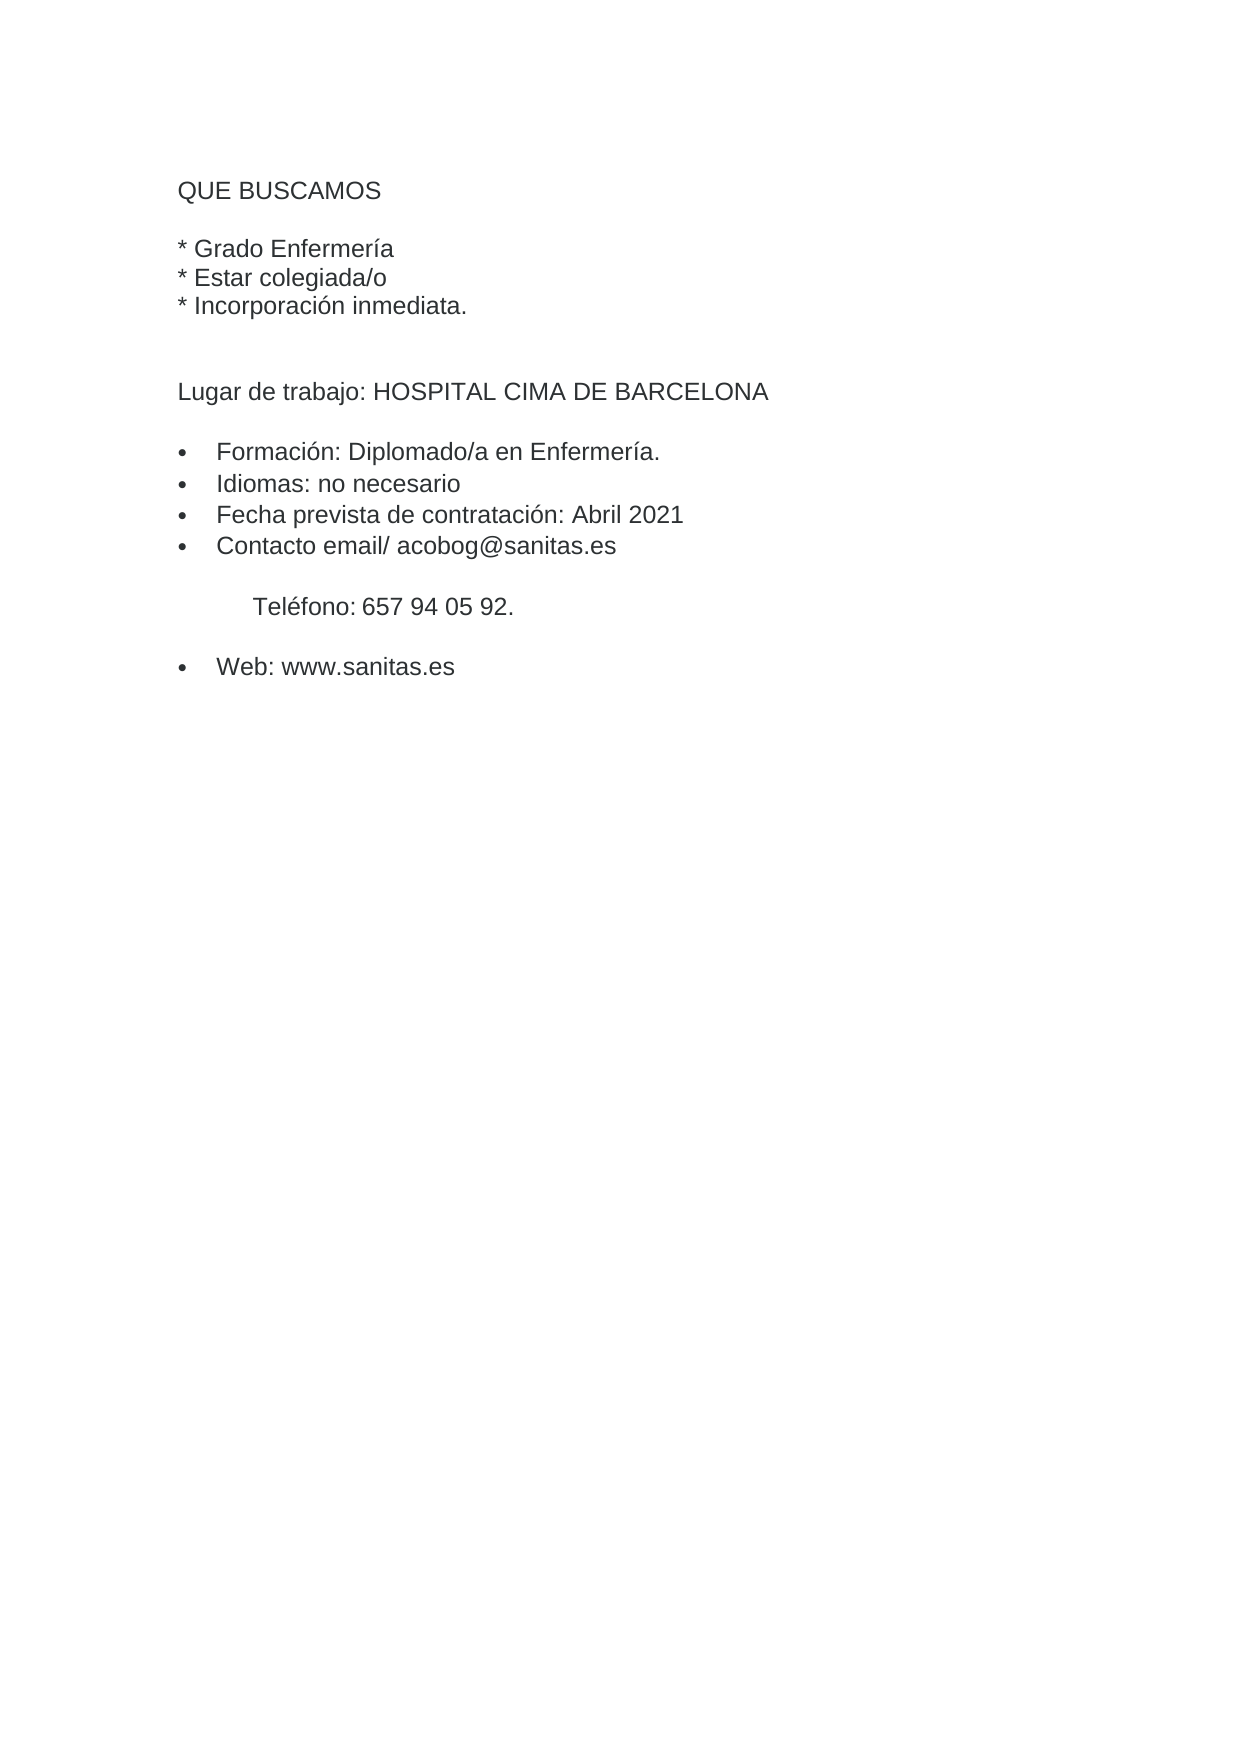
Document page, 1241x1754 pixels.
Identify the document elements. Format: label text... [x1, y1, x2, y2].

list Formación: Diplomado/a en Enfermería. [179, 435, 1063, 466]
list Idiomas: no necesario [179, 466, 1063, 497]
text * Grado Enfermería [177, 234, 1063, 263]
text QUE BUSCAMOS [177, 176, 1063, 205]
list Fecha prevista de contratación: Abril 2021 [179, 497, 1063, 528]
list Contacto email/ acobog@sanitas.es [179, 528, 1063, 560]
text Teléfono: 657 94 05 92. [252, 589, 1063, 620]
text Lugar de trabajo: HOSPITAL CIMA DE BARCELONA [177, 377, 1063, 406]
text * Estar colegiada/o [177, 263, 1063, 291]
text * Incorporación inmediata. [177, 291, 1063, 320]
list Web: www.sanitas.es [179, 649, 1063, 681]
